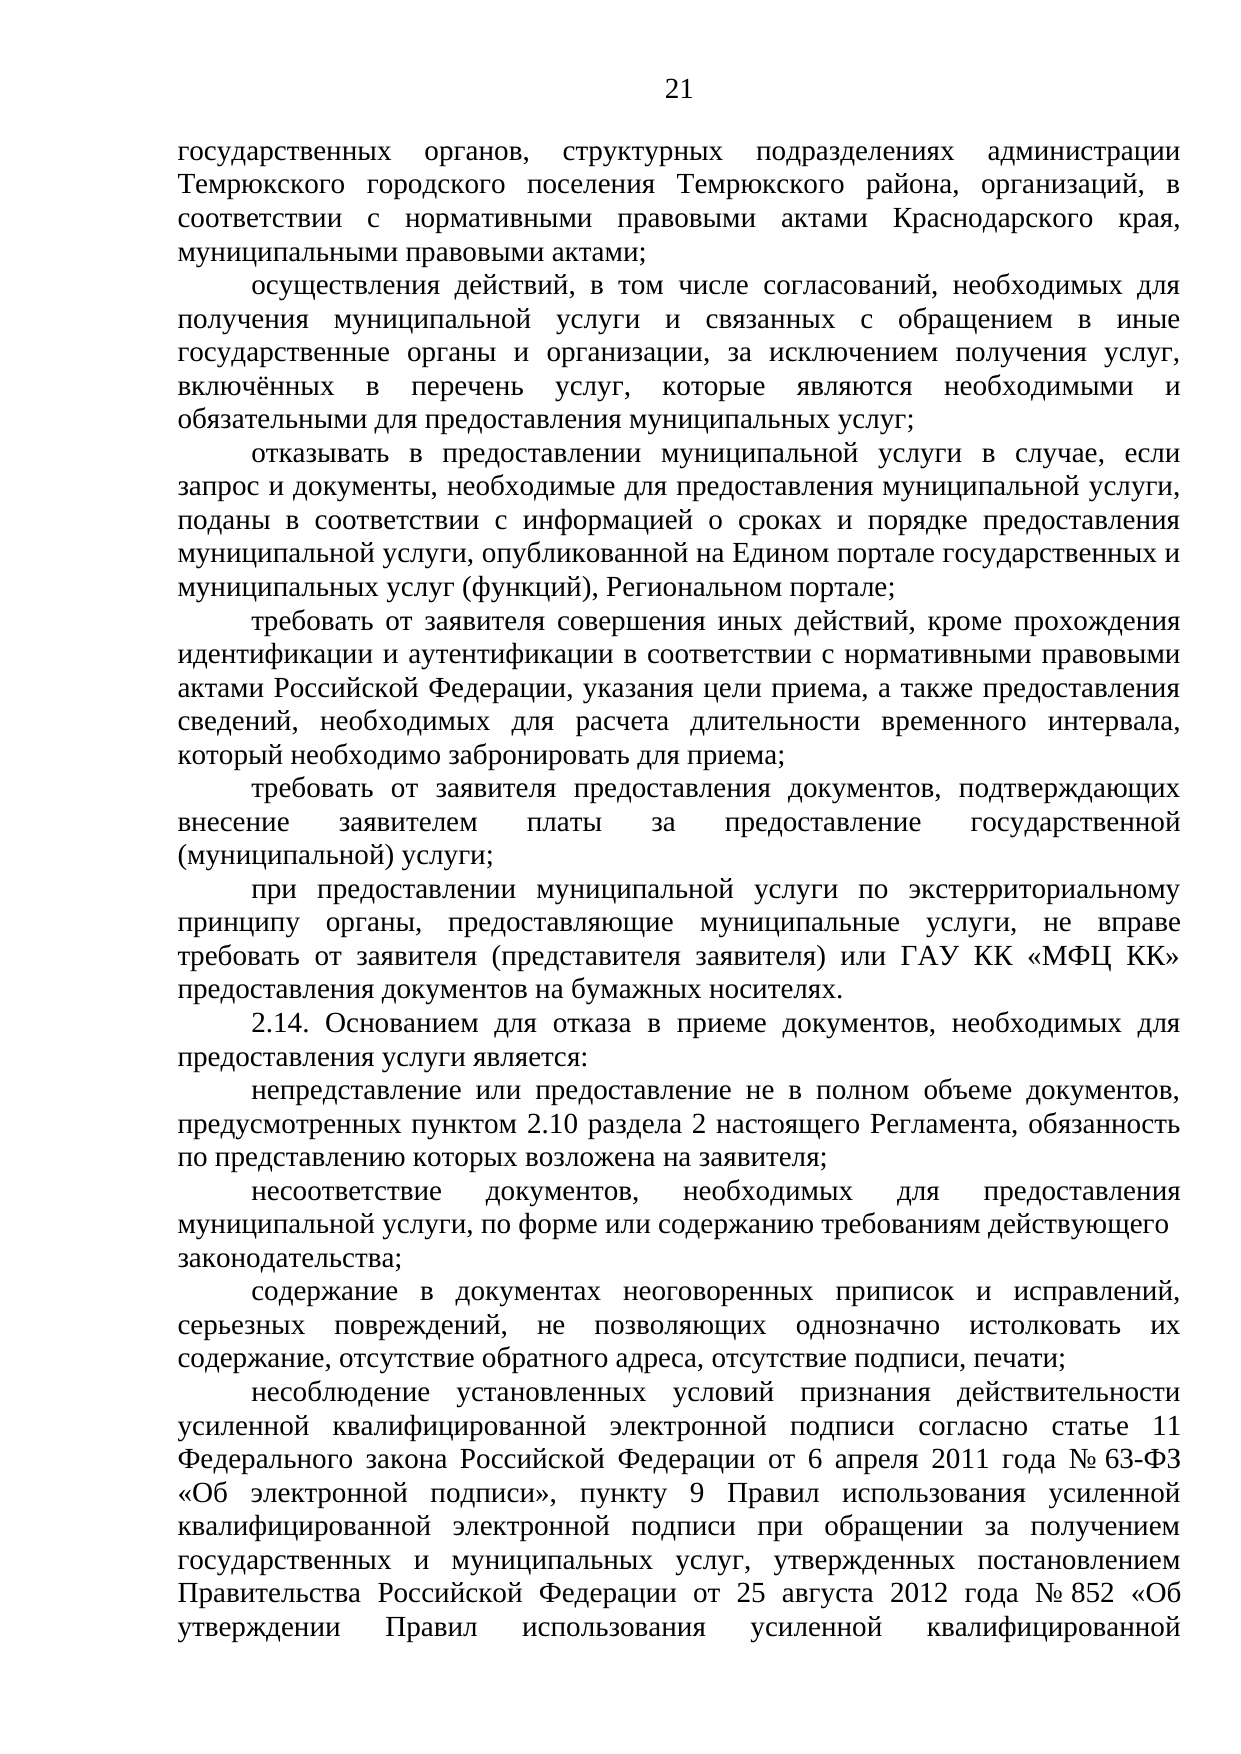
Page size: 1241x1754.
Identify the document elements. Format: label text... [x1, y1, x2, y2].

text осуществления действий, в том числе согласований, необходимых для получения муниципальной услуги и связанных с обращением в иные государственные органы и организации, за исключением получения услуг, включённых в перечень услуг, которые являются необходимыми и обязательными для предоставления муниципальных услуг; [177, 267, 1181, 435]
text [177, 133, 1181, 267]
text содержание в документах неоговоренных приписок и исправлений, серьезных повреждений, не позволяющих однозначно истолковать их содержание, отсутствие обратного адреса, отсутствие подписи, печати; [177, 1273, 1181, 1374]
text при предоставлении муниципальной услуги по экстерриториальному принципу органы, предоставляющие муниципальные услуги, не вправе требовать от заявителя (представителя заявителя) или ГАУ КК «МФЦ КК» предоставления документов на бумажных носителях. [177, 871, 1181, 1005]
text требовать от заявителя предоставления документов, подтверждающих внесение заявителем платы за предоставление государственной (муниципальной) услуги; [177, 770, 1181, 871]
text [177, 1374, 1181, 1642]
text непредставление или предоставление не в полном объеме документов, предусмотренных пунктом 2.10 раздела 2 настоящего Регламента, обязанность по представлению которых возложена на заявителя; [177, 1072, 1181, 1173]
text отказывать в предоставлении муниципальной услуги в случае, если запрос и документы, необходимые для предоставления муниципальной услуги, поданы в соответствии с информацией о сроках и порядке предоставления муниципальной услуги, опубликованной на Едином портале государственных и муниципальных услуг (функций), Региональном портале; [177, 435, 1181, 603]
text законодательства; [177, 1240, 1181, 1273]
text 2.14. Основанием для отказа в приеме документов, необходимых для предоставления услуги является: [177, 1005, 1181, 1072]
text несоответствие документов, необходимых для предоставления муниципальной услуги, по форме или содержанию требованиям действующего [177, 1173, 1181, 1240]
text требовать от заявителя совершения иных действий, кроме прохождения идентификации и аутентификации в соответствии с нормативными правовыми актами Российской Федерации, указания цели приема, а также предоставления сведений, необходимых для расчета длительности временного интервала, который необходимо забронировать для приема; [177, 603, 1181, 770]
